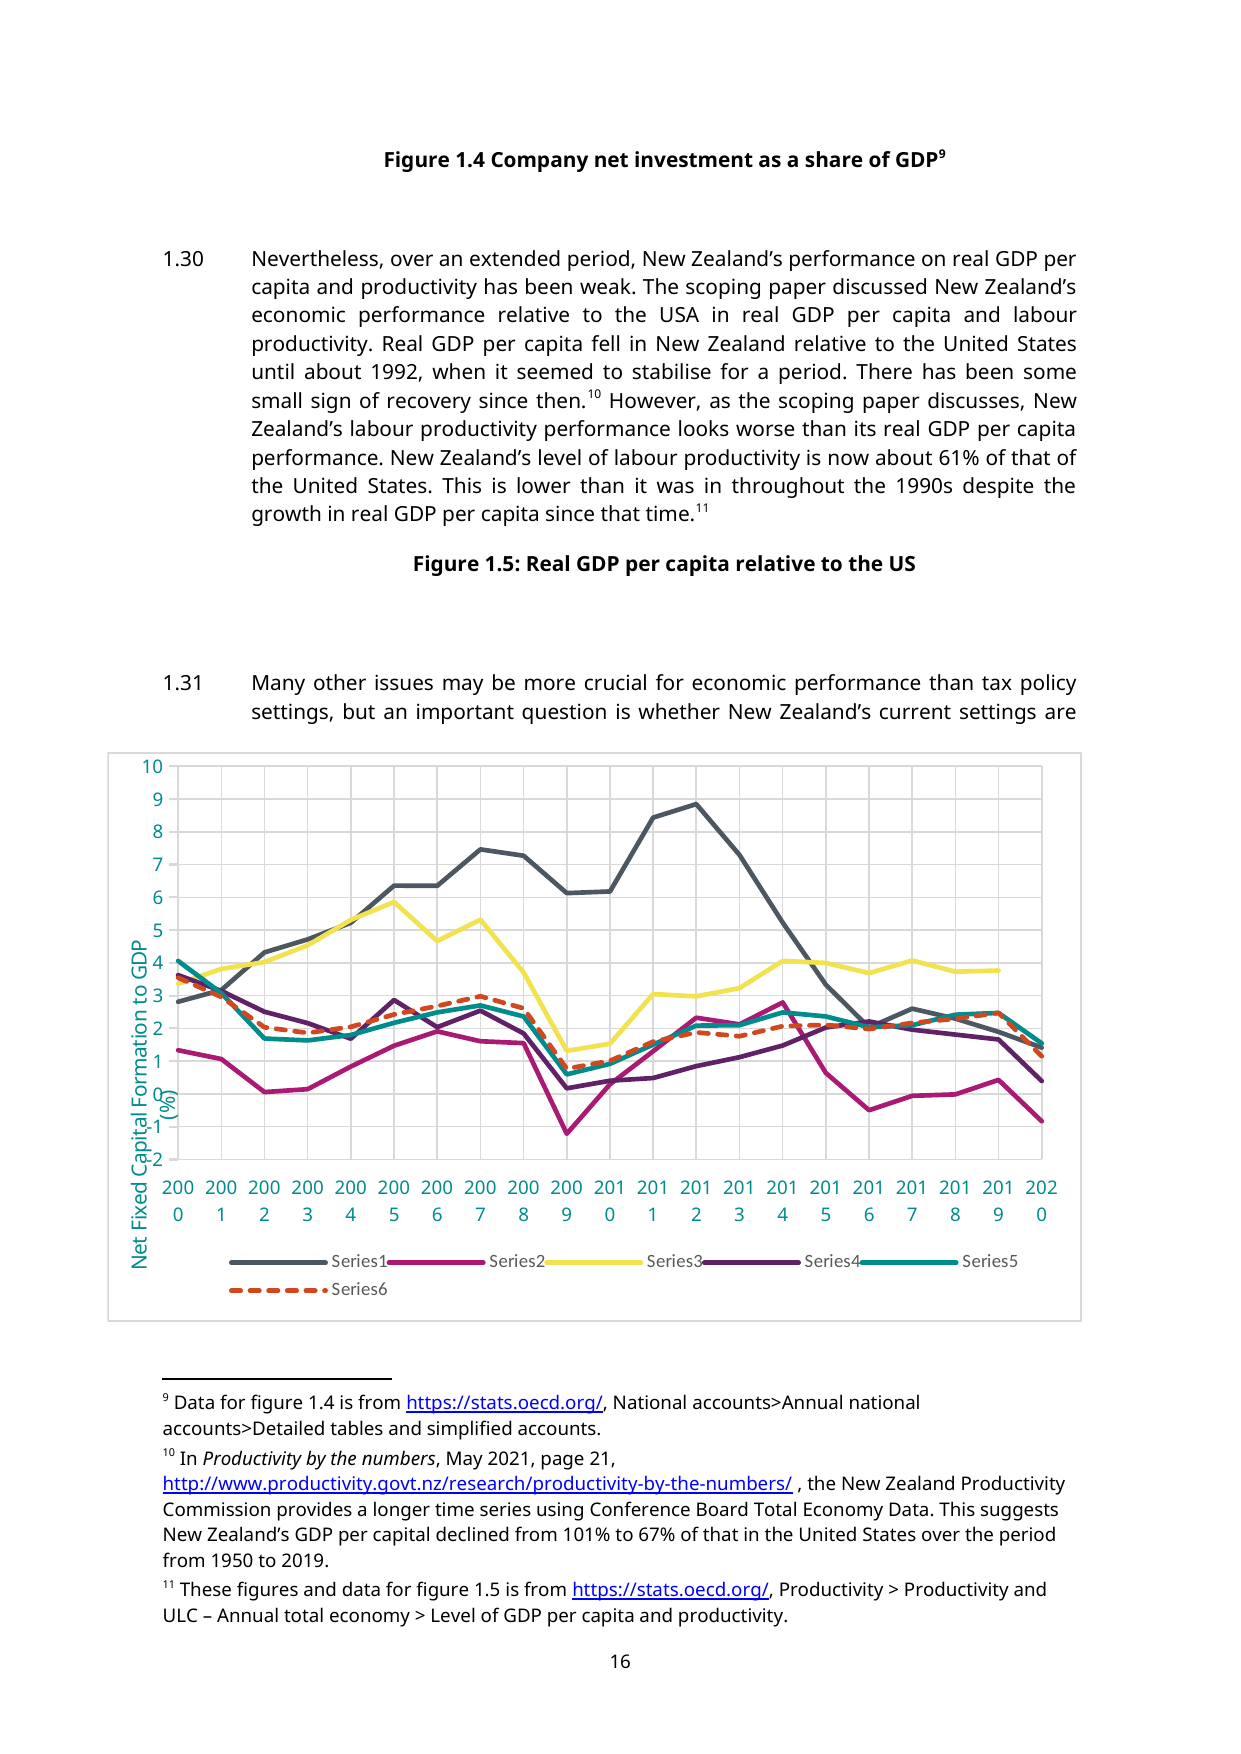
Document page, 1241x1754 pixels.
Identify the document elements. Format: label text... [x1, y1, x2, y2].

list Nevertheless, over an extended period, New Zealand’s performance on real GDP per capita and productivity has been weak. The scoping paper discussed New Zealand’s economic performance relative to the USA in real GDP per capita and labour productivity. Real GDP per capita fell in New Zealand relative to the United States until about 1992, when it seemed to stabilise for a period. There has been some small sign of recovery since then. However, as the scoping paper discusses, New Zealand’s labour productivity performance looks worse than its real GDP per capita performance. New Zealand’s level of labour productivity is now about 61% of that of the United States. This is lower than it was in throughout the 1990s despite the growth in real GDP per capita since that time. [162, 244, 1078, 528]
text Figure 1.5: Real GDP per capita relative to the US [251, 549, 1078, 577]
list Many other issues may be more crucial for economic performance than tax policy settings, but an important question is whether New Zealand’s current settings are likely to be having a material adverse impact and whether there are ways of improving our tax settings. [162, 668, 1078, 725]
list Figure 1.4 Company net investment as a share of GDP [251, 145, 1078, 173]
